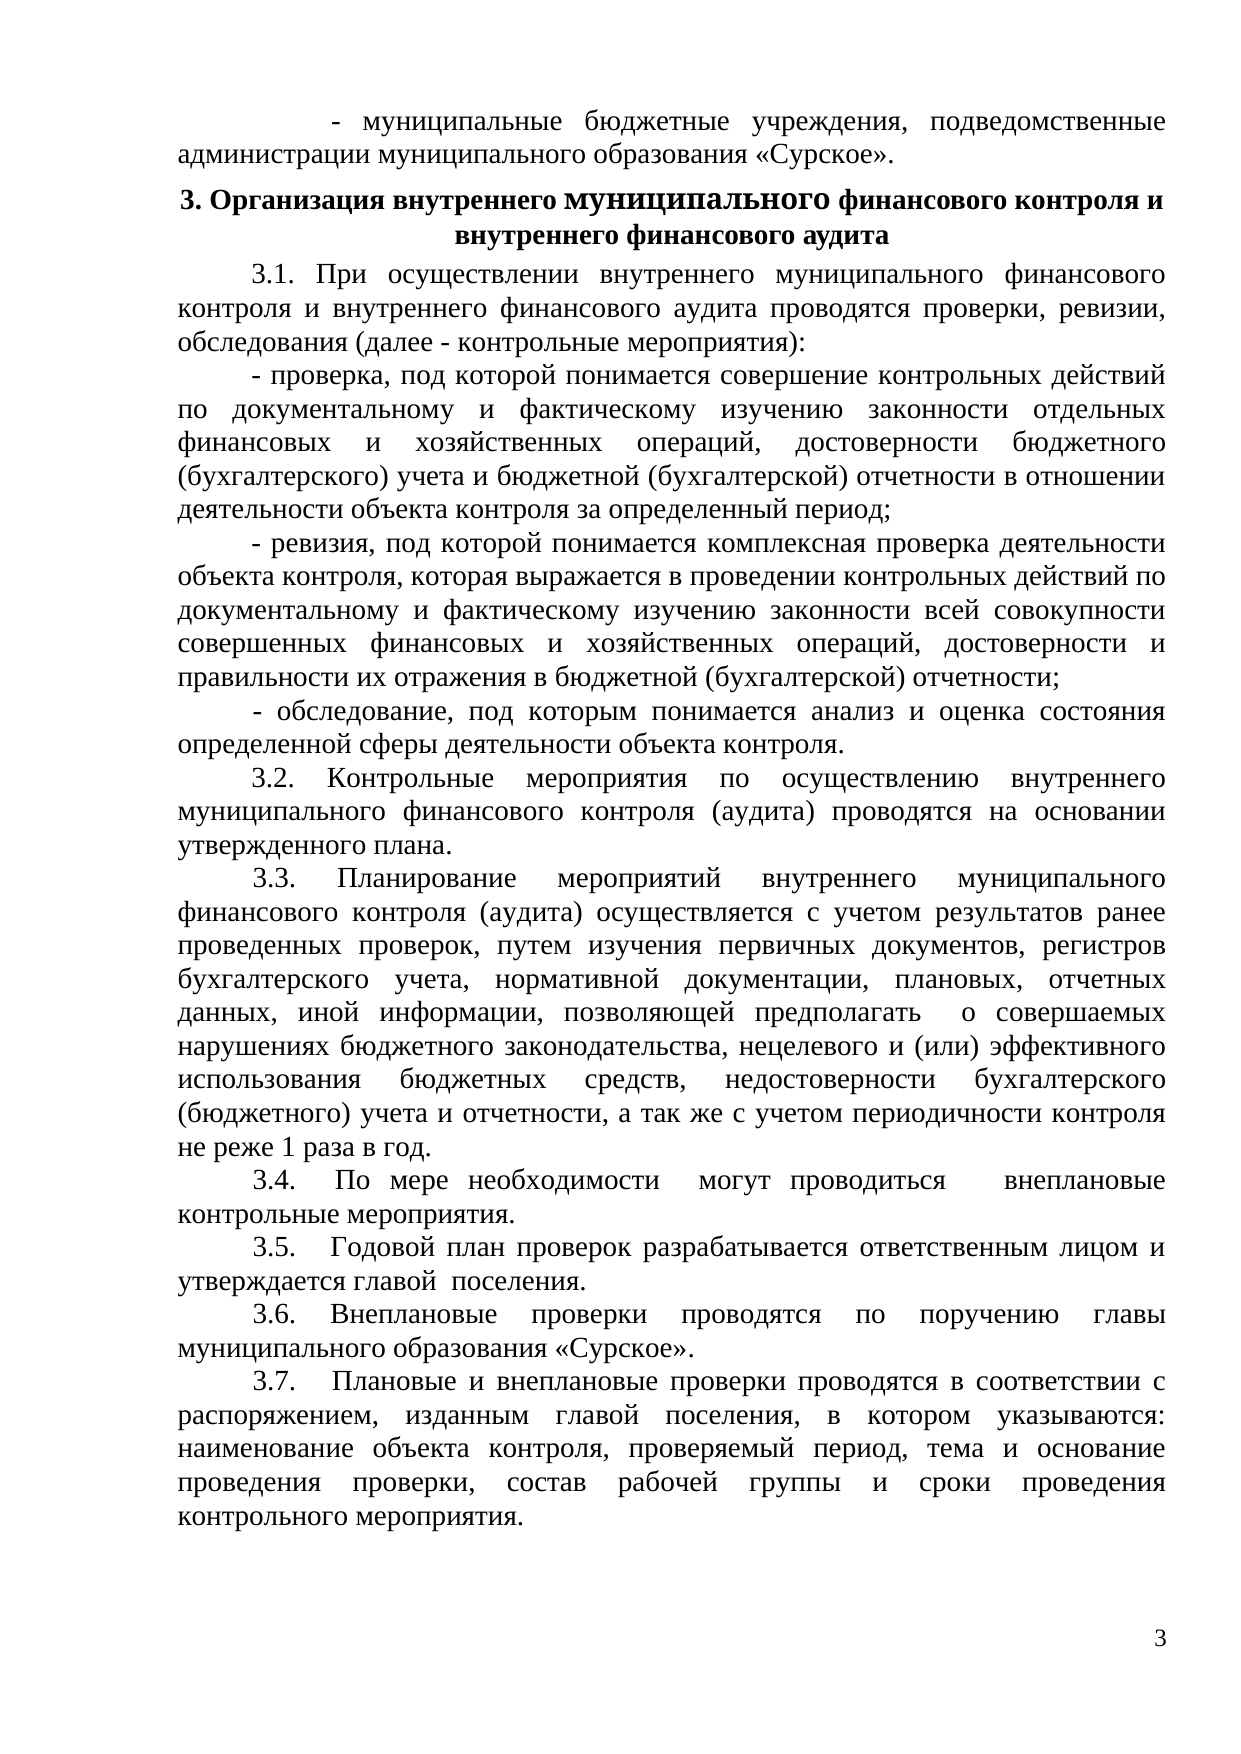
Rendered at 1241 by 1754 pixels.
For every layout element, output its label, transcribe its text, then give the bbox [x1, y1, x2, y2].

text 3.2. Контрольные мероприятия по осуществлению внутреннего муниципального финансового контроля (аудита) проводятся на основании утвержденного плана. [177, 760, 1167, 860]
text 3.5. Годовой план проверок разрабатывается ответственным лицом и утверждается главой поселения. [177, 1229, 1167, 1296]
text - проверка, под которой понимается совершение контрольных действий по документальному и фактическому изучению законности отдельных финансовых и хозяйственных операций, достоверности бюджетного (бухгалтерского) учета и бюджетной (бухгалтерской) отчетности в отношении деятельности объекта контроля за определенный период; [177, 357, 1167, 525]
text - ревизия, под которой понимается комплексная проверка деятельности объекта контроля, которая выражается в проведении контрольных действий по документальному и фактическому изучению законности всей совокупности совершенных финансовых и хозяйственных операций, достоверности и правильности их отражения в бюджетной (бухгалтерской) отчетности; [177, 525, 1167, 693]
text 3.6. Внеплановые проверки проводятся по поручению главы муниципального образования «Сурское». [177, 1296, 1167, 1363]
text 3.3. Планирование мероприятий внутреннего муниципального финансового контроля (аудита) осуществляется с учетом результатов ранее проведенных проверок, путем изучения первичных документов, регистров бухгалтерского учета, нормативной документации, плановых, отчетных данных, иной информации, позволяющей предполагать о совершаемых нарушениях бюджетного законодательства, нецелевого и (или) эффективного использования бюджетных средств, недостоверности бухгалтерского (бюджетного) учета и отчетности, а так же с учетом периодичности контроля не реже 1 раза в год. [177, 860, 1167, 1162]
text 3.4. По мере необходимости могут проводиться внеплановые контрольные мероприятия. [177, 1162, 1167, 1229]
text - муниципальные бюджетные учреждения, подведомственные администрации муниципального образования «Сурское». [177, 103, 1167, 170]
text 3.1. При осуществлении внутреннего муниципального финансового контроля и внутреннего финансового аудита проводятся проверки, ревизии, обследования (далее - контрольные мероприятия): [177, 257, 1167, 357]
text - обследование, под которым понимается анализ и оценка состояния определенной сферы деятельности объекта контроля. [177, 693, 1167, 760]
text 3.7. Плановые и внеплановые проверки проводятся в соответствии с распоряжением, изданным главой поселения, в котором указываются: наименование объекта контроля, проверяемый период, тема и основание проведения проверки, состав рабочей группы и сроки проведения контрольного мероприятия. [177, 1363, 1167, 1531]
subtitle 3. Организация внутреннего муниципального финансового контроля и внутреннего финансового аудита [177, 182, 1167, 250]
